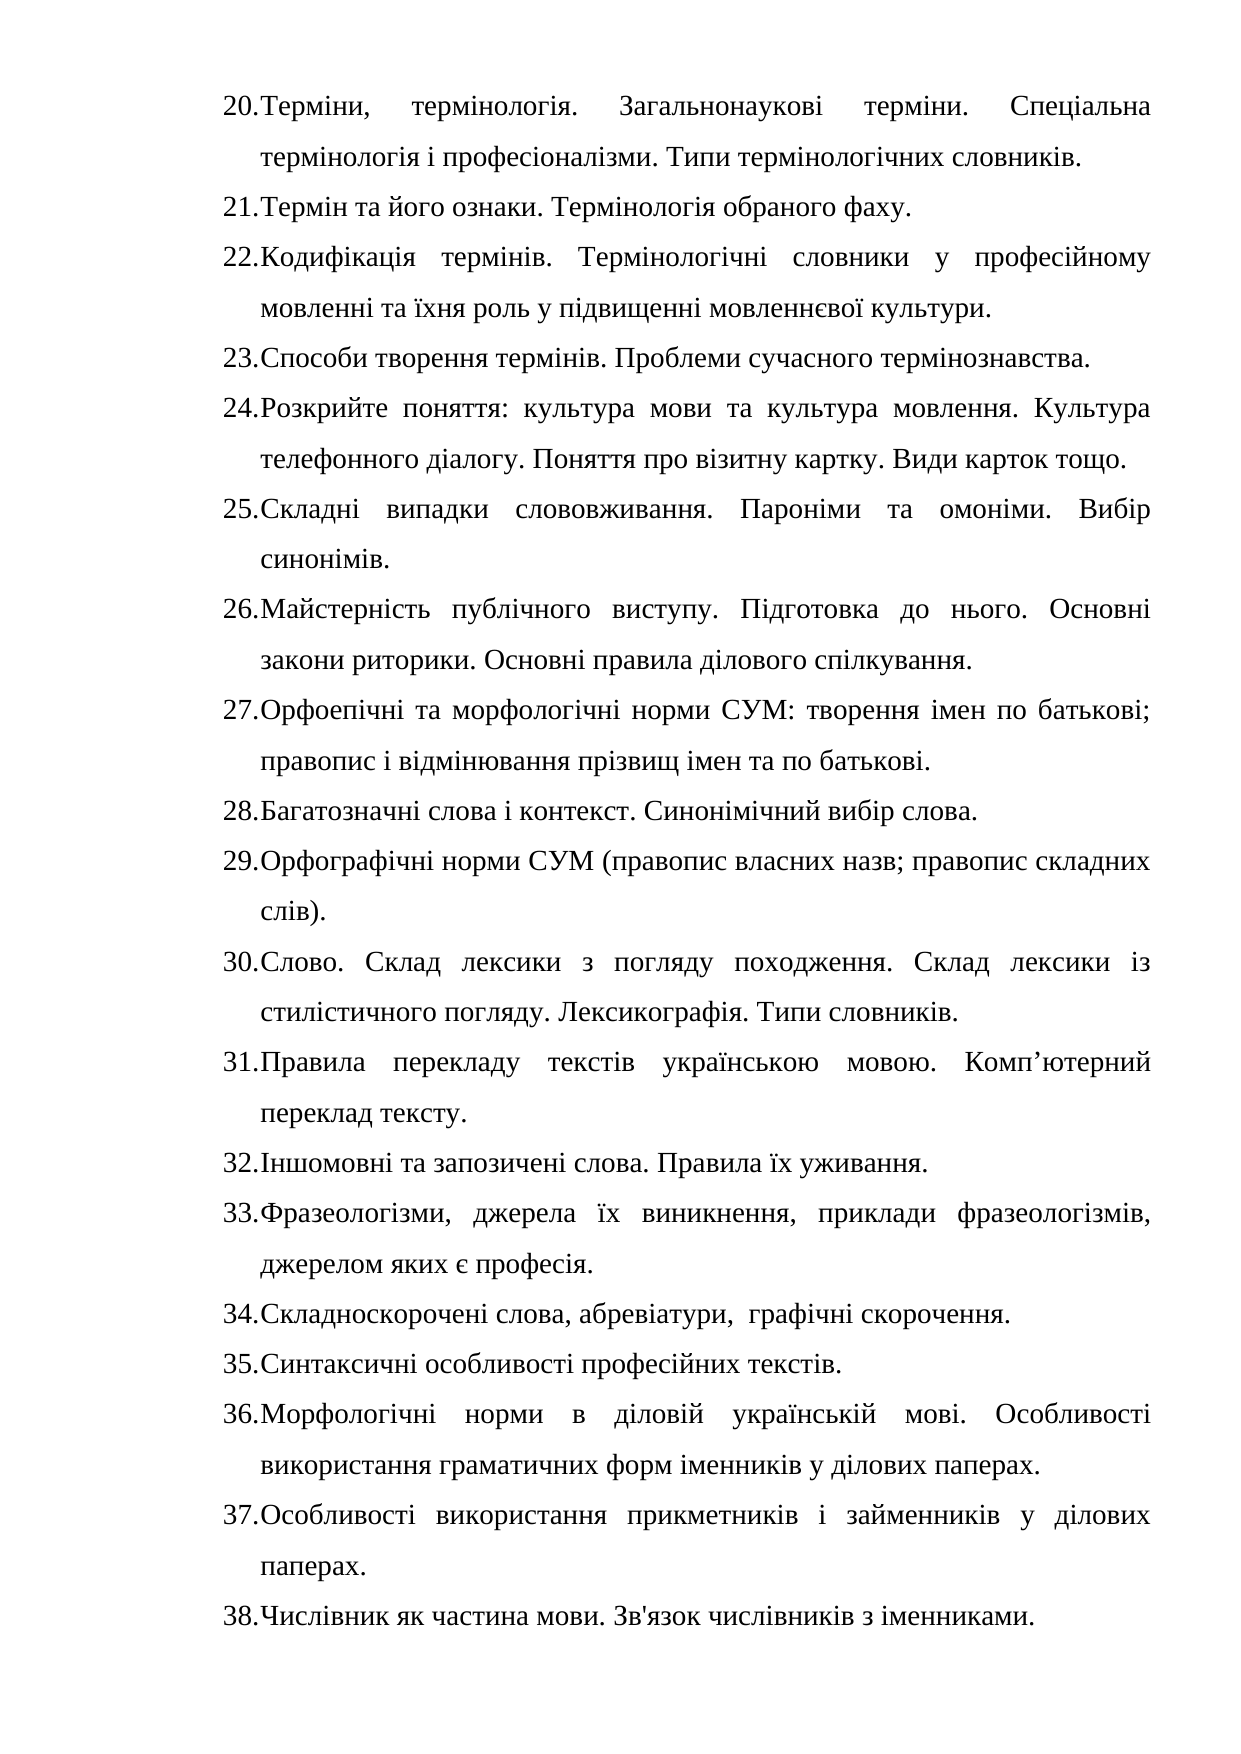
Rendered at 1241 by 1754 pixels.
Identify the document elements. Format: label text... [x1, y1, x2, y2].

list Майстерність публічного виступу. Підготовка до нього. Основні закони риторики. Основні правила ділового спілкування. [223, 592, 1152, 676]
list Іншомовні та запозичені слова. Правила їх уживання. [223, 1145, 1152, 1179]
list Терміни, термінологія. Загальнонаукові терміни. Спеціальна термінологія і професіоналізми. Типи термінологічних словників. [223, 88, 1152, 172]
list Слово. Склад лексики з погляду походження. Склад лексики із стилістичного погляду. Лексикографія. Типи словників. [223, 944, 1152, 1028]
list Морфологічні норми в діловій українській мові. Особливості використання граматичних форм іменників у ділових паперах. [223, 1397, 1152, 1481]
list Правила перекладу текстів українською мовою. Комп’ютерний переклад тексту. [223, 1044, 1152, 1128]
list Складні випадки слововживання. Пароніми та омоніми. Вибір синонімів. [223, 491, 1152, 575]
list Синтаксичні особливості професійних текстів. [223, 1346, 1152, 1380]
list Розкрийте поняття: культура мови та культура мовлення. Культура телефонного діалогу. Поняття про візитну картку. Види карток тощо. [223, 390, 1152, 474]
list Термін та його ознаки. Термінологія обраного фаху. [223, 189, 1152, 223]
list Кодифікація термінів. Термінологічні словники у професійному мовленні та їхня роль у підвищенні мовленнєвої культури. [223, 239, 1152, 323]
list Складноскорочені слова, абревіатури, графічні скорочення. [223, 1296, 1152, 1329]
list Фразеологізми, джерела їх виникнення, приклади фразеологізмів, джерелом яких є професія. [223, 1195, 1152, 1279]
list Числівник як частина мови. Зв'язок числівників з іменниками. [223, 1598, 1152, 1631]
list Багатозначні слова і контекст. Синонімічний вибір слова. [223, 793, 1152, 826]
list Орфографічні норми СУМ (правопис власних назв; правопис складних слів). [223, 843, 1152, 927]
list Особливості використання прикметників і займенників у ділових паперах. [223, 1497, 1152, 1581]
list Способи творення термінів. Проблеми сучасного термінознавства. [223, 340, 1152, 374]
list Орфоепічні та морфологічні норми СУМ: творення імен по батькові; правопис і відмінювання прізвищ імен та по батькові. [223, 692, 1152, 776]
